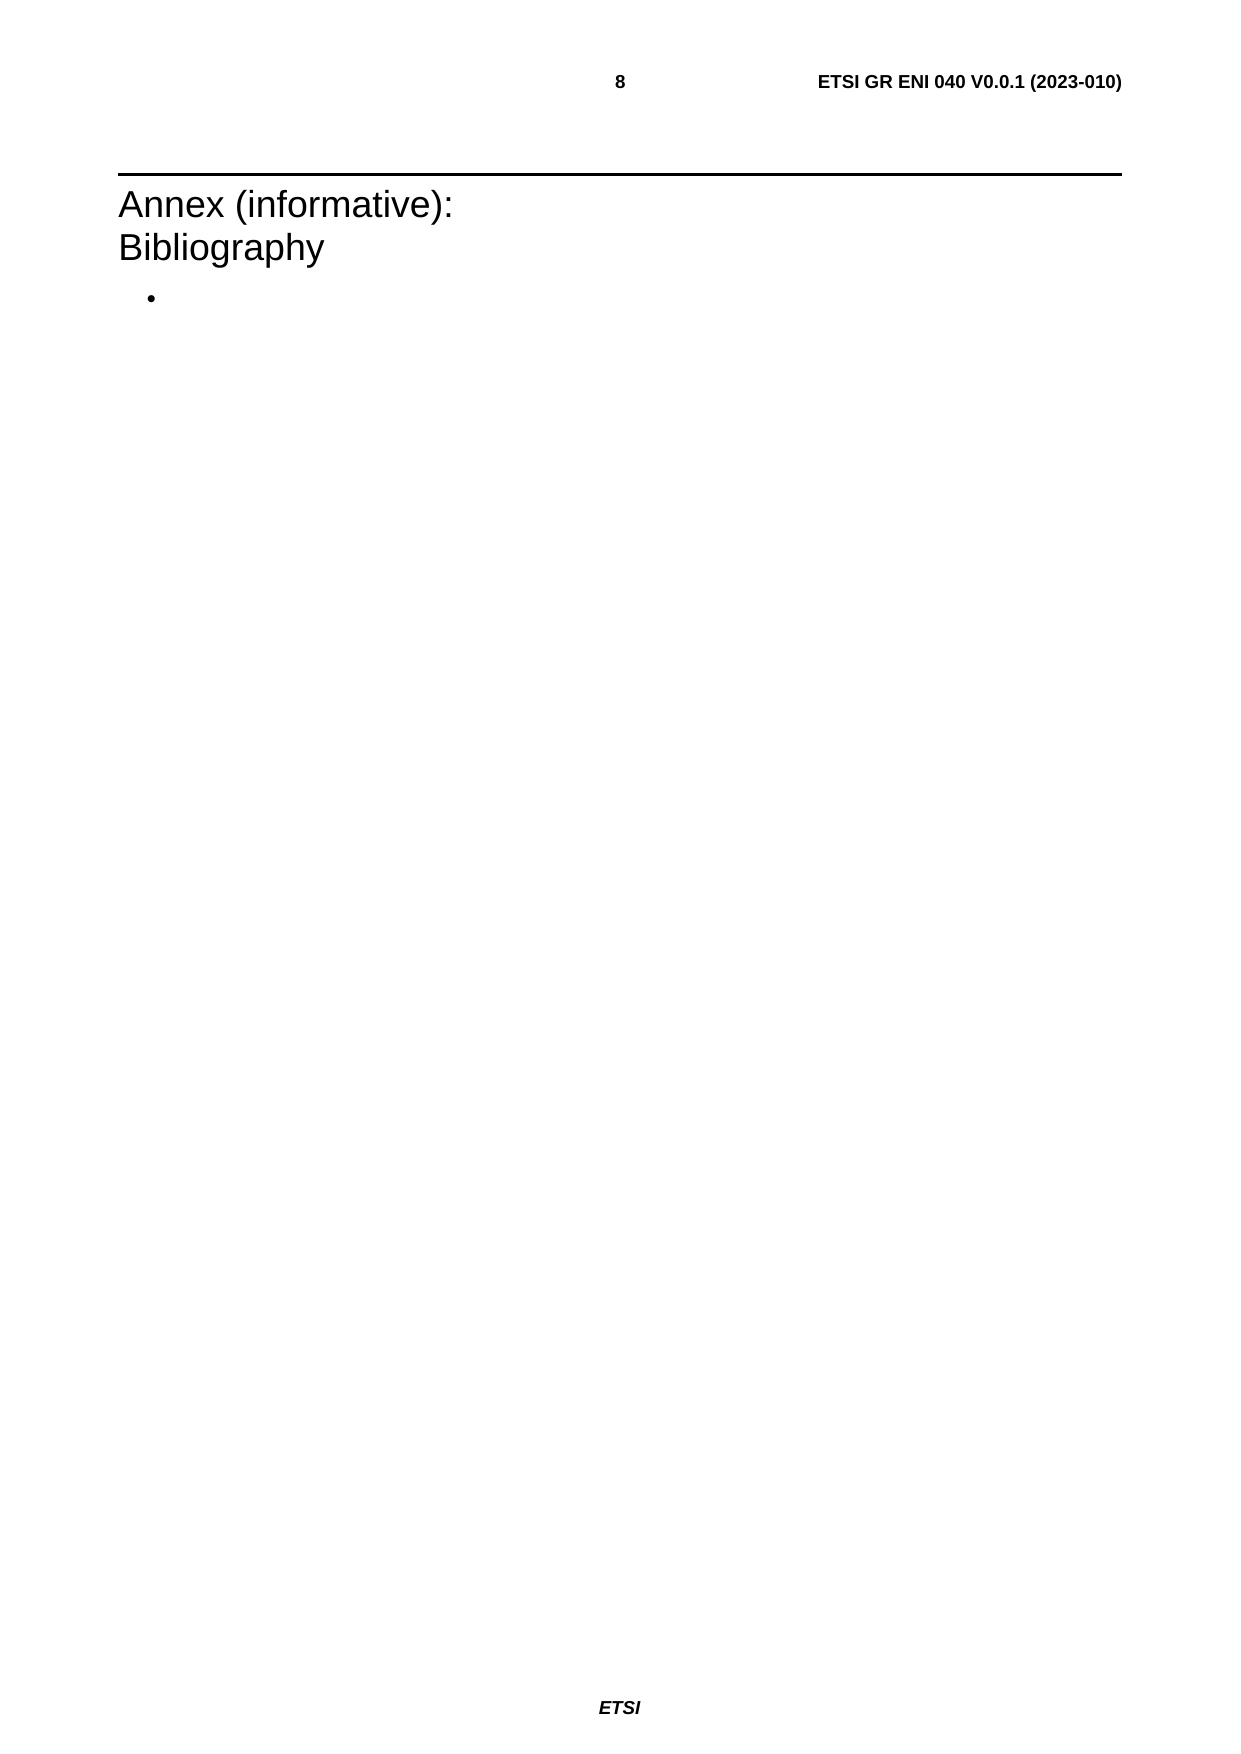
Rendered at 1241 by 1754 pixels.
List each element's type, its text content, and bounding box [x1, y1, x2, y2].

subtitle Annex (informative): Bibliography [118, 176, 1122, 268]
